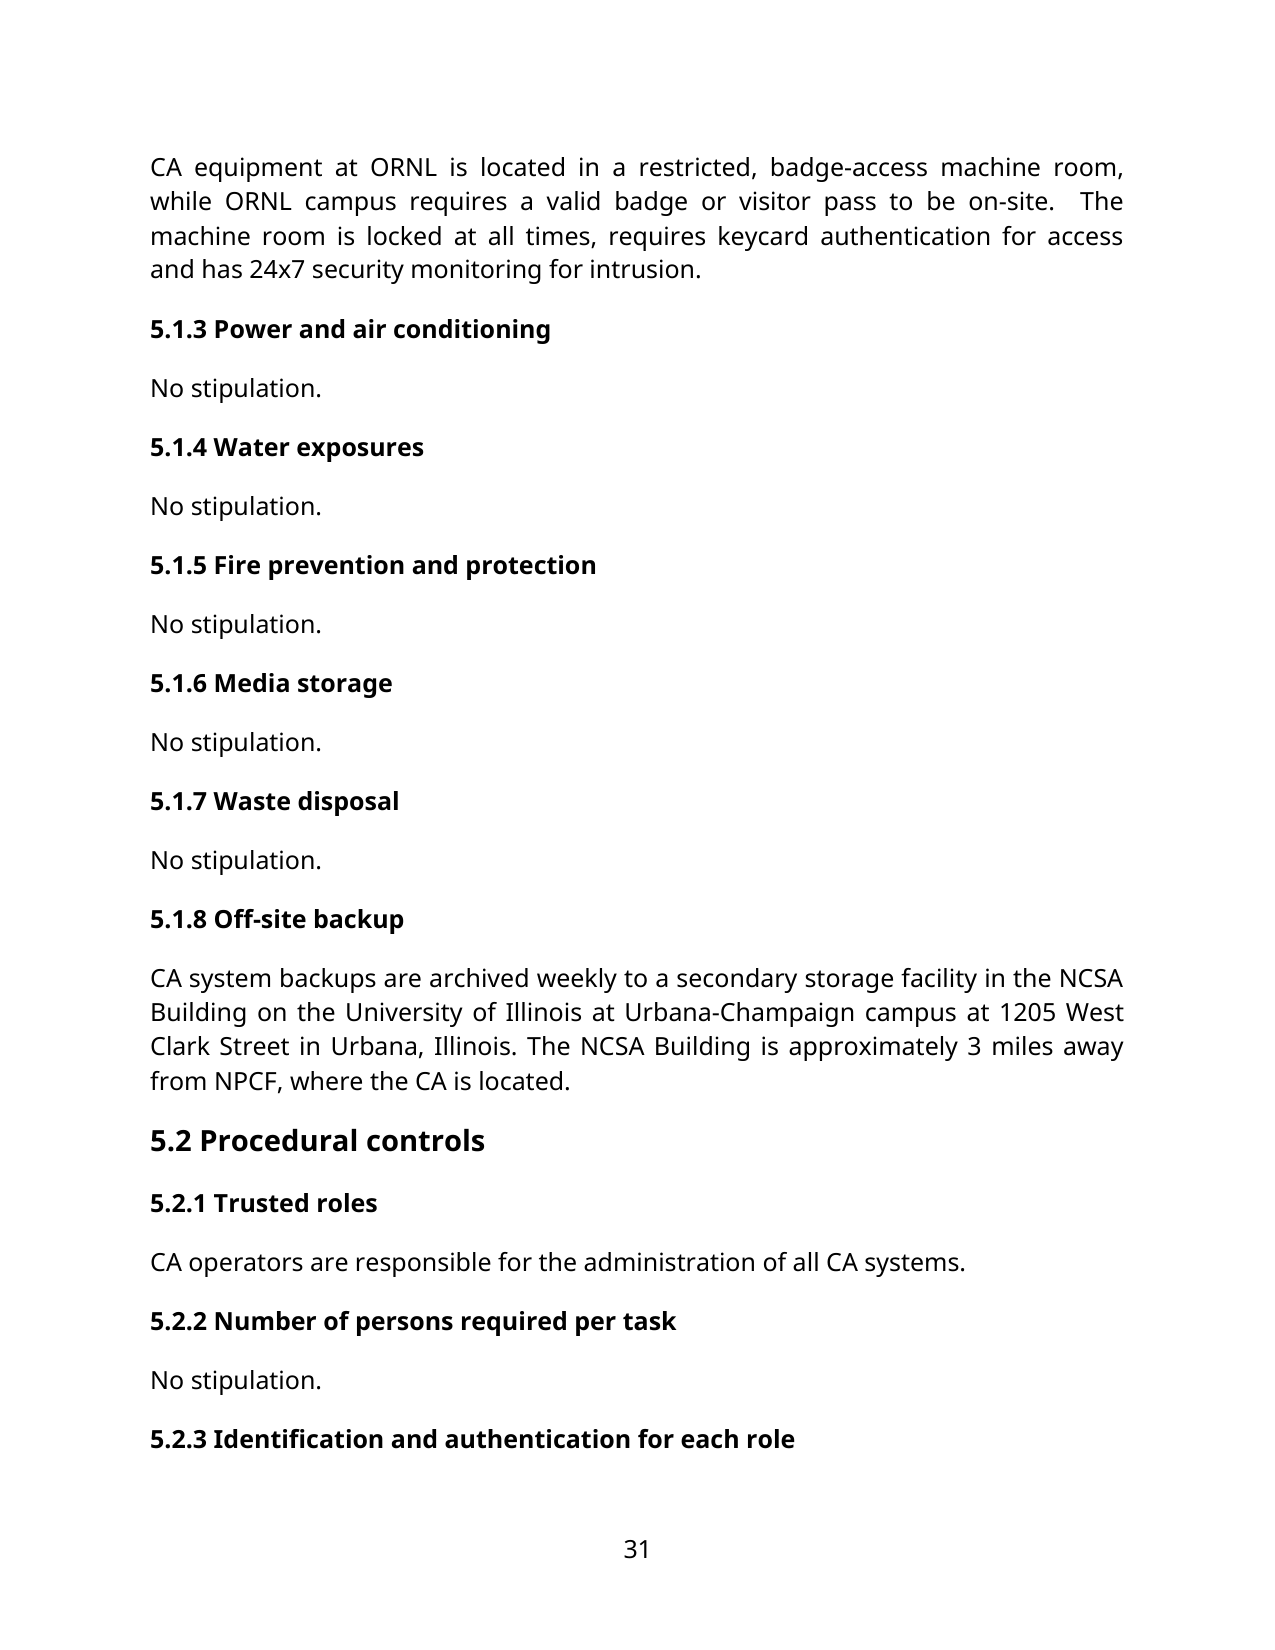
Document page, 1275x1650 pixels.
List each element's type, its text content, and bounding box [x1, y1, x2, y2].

subtitle 5.2.2 Number of persons required per task [150, 1303, 1125, 1337]
subtitle 5.1.6 Media storage [150, 666, 1125, 700]
subtitle 5.1.3 Power and air conditioning [150, 311, 1125, 345]
text No stipulation. [150, 843, 1125, 877]
subtitle 5.2 Procedural controls [150, 1121, 1125, 1160]
text No stipulation. [150, 725, 1125, 759]
text No stipulation. [150, 488, 1125, 522]
subtitle 5.2.3 Identification and authentication for each role [150, 1422, 1125, 1456]
subtitle 5.1.8 Off-site backup [150, 902, 1125, 936]
subtitle 5.2.1 Trusted roles [150, 1185, 1125, 1219]
subtitle 5.1.4 Water exposures [150, 429, 1125, 463]
subtitle 5.1.7 Waste disposal [150, 784, 1125, 818]
text CA operators are responsible for the administration of all CA systems. [150, 1244, 1125, 1278]
text No stipulation. [150, 607, 1125, 641]
text No stipulation. [150, 370, 1125, 404]
subtitle 5.1.5 Fire prevention and protection [150, 547, 1125, 582]
text CA system backups are archived weekly to a secondary storage facility in the NCSA Building on the University of Illinois at Urbana-Champaign campus at 1205 West Clark Street in Urbana, Illinois. The NCSA Building is approximately 3 miles away from NPCF, where the CA is located. [150, 961, 1125, 1097]
text CA equipment at ORNL is located in a restricted, badge-access machine room, while ORNL campus requires a valid badge or visitor pass to be on-site. The machine room is locked at all times, requires keycard authentication for access and has 24x7 security monitoring for intrusion. [150, 150, 1125, 286]
text No stipulation. [150, 1362, 1125, 1397]
